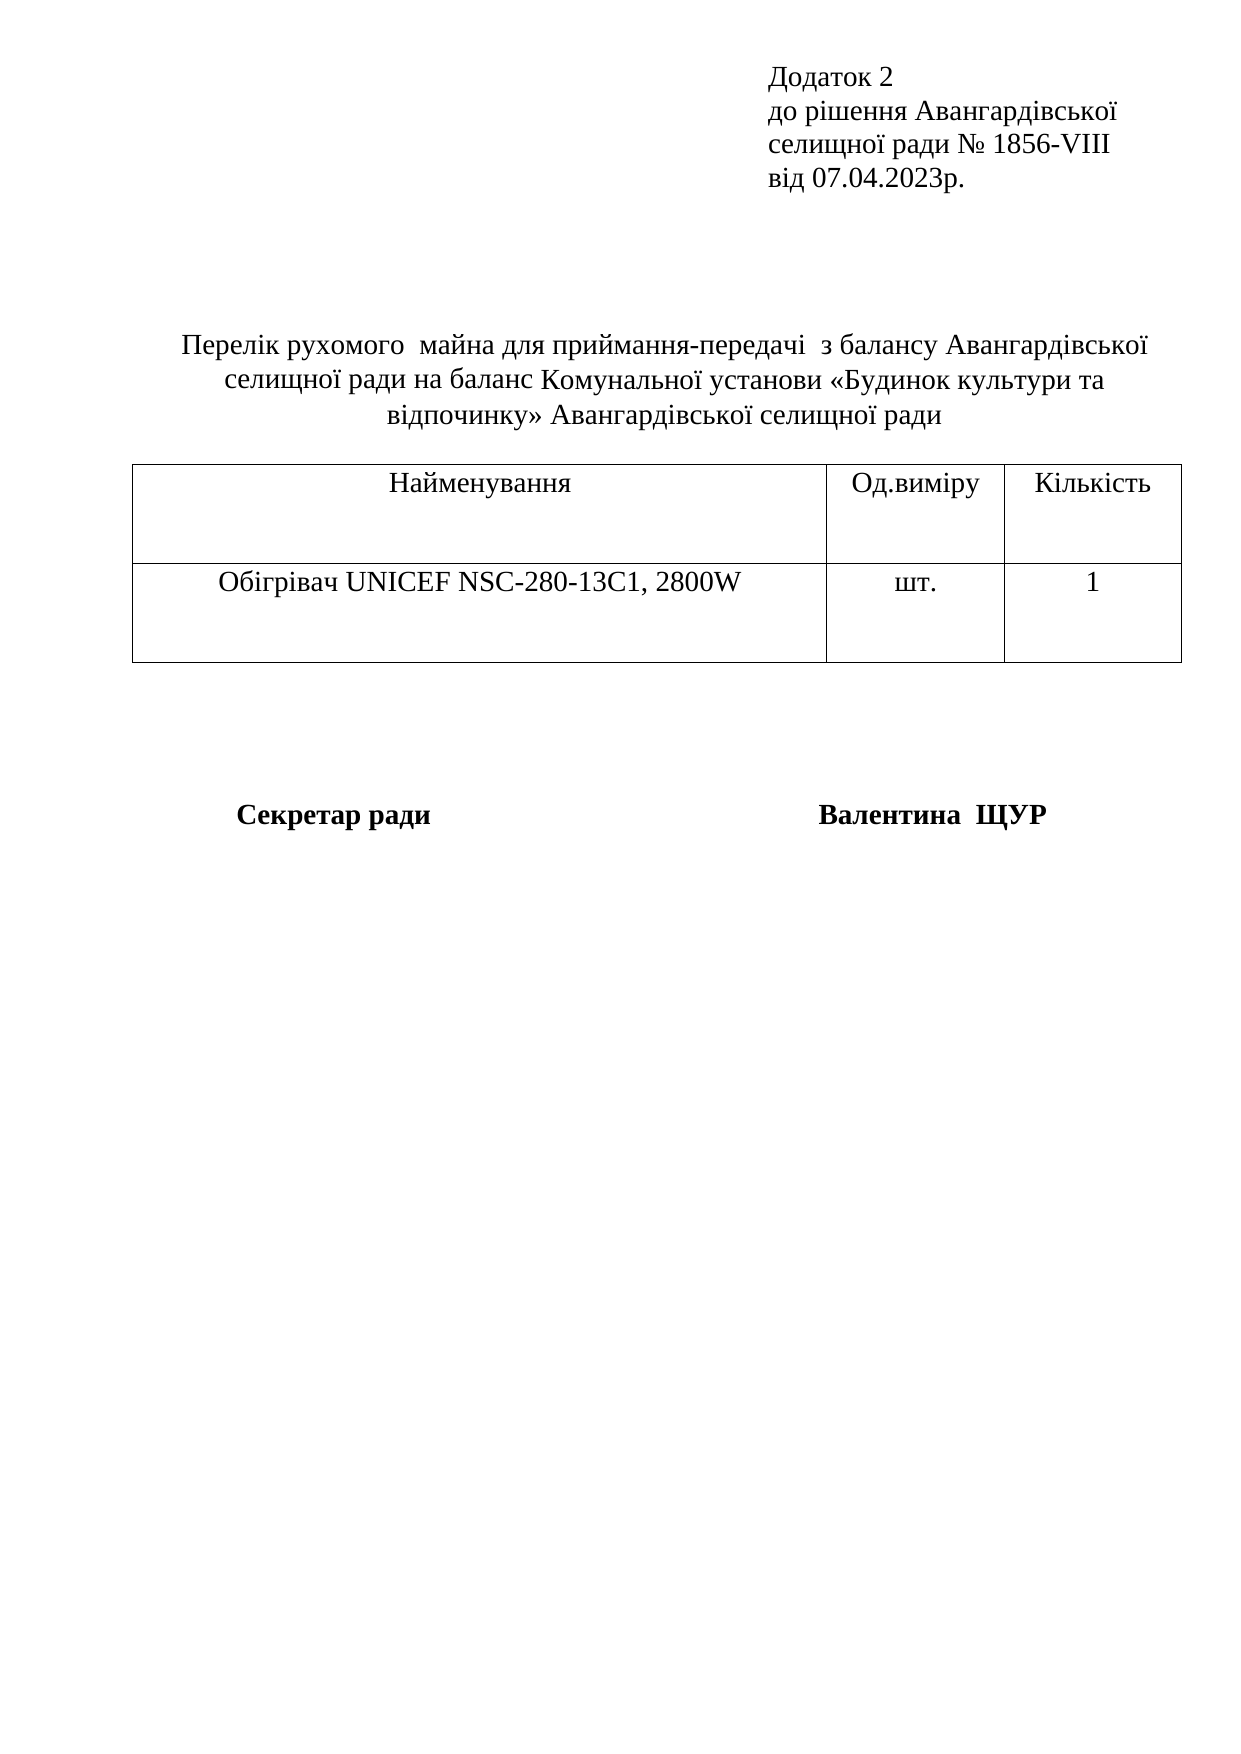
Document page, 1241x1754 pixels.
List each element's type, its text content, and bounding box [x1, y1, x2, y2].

table_header Од.виміру [827, 465, 1004, 563]
table_cell шт. [827, 564, 1004, 662]
text до рішення Авангардівської селищної ради № 1856-VIIІ від 07.04.2023р. [768, 93, 1152, 193]
table_cell Обігрівач UNICEF NSC-280-13C1, 2800W [133, 564, 826, 662]
text Додаток 2 [768, 59, 1152, 93]
text Секретар ради Валентина ЩУР [177, 797, 1152, 831]
table_cell 1 [1005, 564, 1181, 662]
table_header Найменування [133, 465, 826, 563]
text Перелік рухомого майна для приймання-передачі з балансу Авангардівської селищної ради на баланс Комунальної установи «Будинок культури та відпочинку» Авангардівської селищної ради [177, 327, 1152, 431]
table_header Кількість [1005, 465, 1181, 563]
